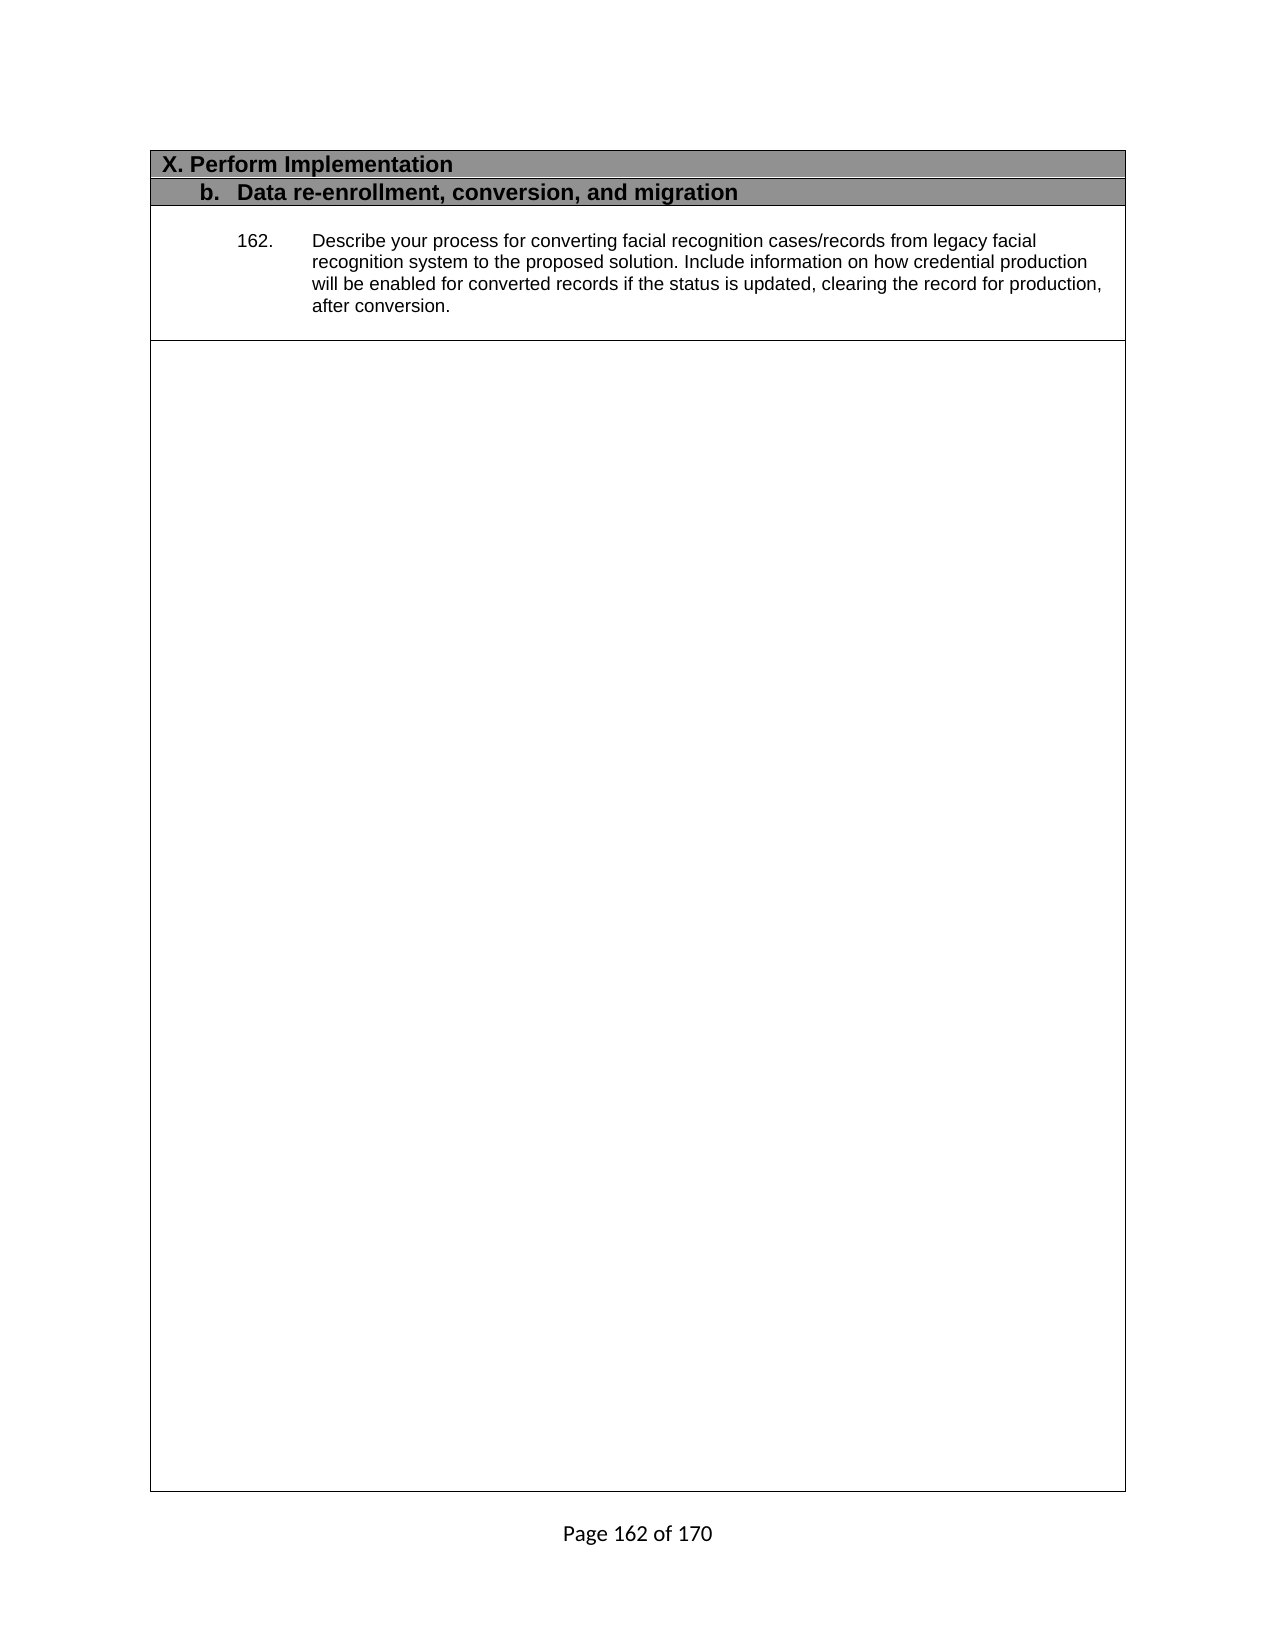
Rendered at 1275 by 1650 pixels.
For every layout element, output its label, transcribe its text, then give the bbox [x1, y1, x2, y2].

table_cell Describe your process for converting facial recognition cases/records from legacy facial recognition system to the proposed solution. Include information on how credential production will be enabled for converted records if the status is updated, clearing the record for production, after conversion. [151, 206, 1125, 340]
table_cell b. Data re-enrollment, conversion, and migration [151, 179, 1125, 205]
table_cell X. Perform Implementation [151, 151, 1125, 177]
table_cell [151, 341, 1125, 1491]
